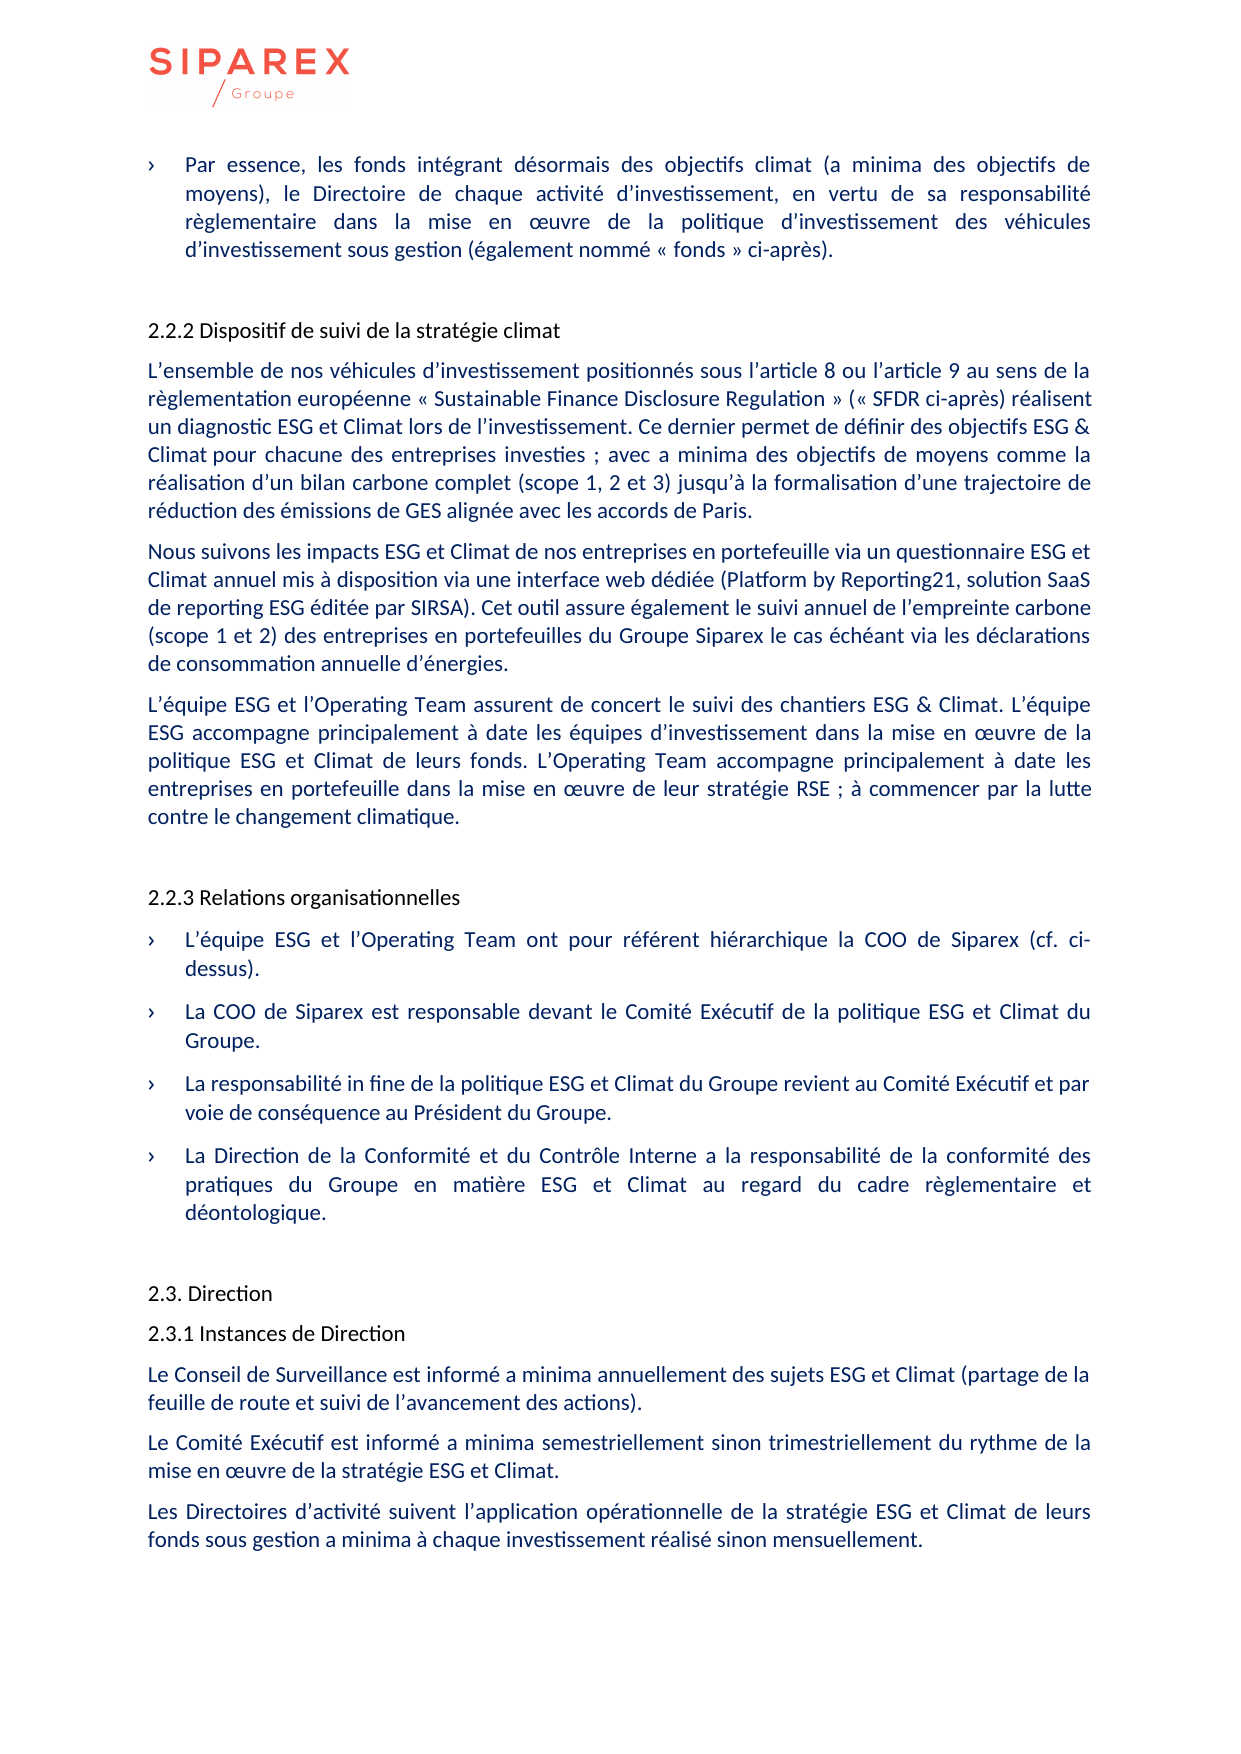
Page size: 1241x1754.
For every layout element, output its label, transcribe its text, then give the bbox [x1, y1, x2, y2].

picture [147, 44, 352, 111]
text Le Comité Exécutif est informé a minima semestriellement sinon trimestriellement du rythme de la mise en œuvre de la stratégie ESG et Climat. [148, 1428, 1093, 1484]
text 2.2.3 Relations organisationnelles [148, 883, 1093, 911]
list La COO de Siparex est responsable devant le Comité Exécutif de la politique ESG et Climat du Groupe. [148, 995, 1093, 1054]
text 2.3.1 Instances de Direction [148, 1319, 1093, 1347]
text L’ensemble de nos véhicules d’investissement positionnés sous l’article 8 ou l’article 9 au sens de la règlementation européenne « Sustainable Finance Disclosure Regulation » (« SFDR ci-après) réalisent un diagnostic ESG et Climat lors de l’investissement. Ce dernier permet de définir des objectifs ESG & Climat pour chacune des entreprises investies ; avec a minima des objectifs de moyens comme la réalisation d’un bilan carbone complet (scope 1, 2 et 3) jusqu’à la formalisation d’une trajectoire de réduction des émissions de GES alignée avec les accords de Paris. [148, 356, 1093, 524]
text 2.3. Direction [148, 1279, 1093, 1307]
text Les Directoires d’activité suivent l’application opérationnelle de la stratégie ESG et Climat de leurs fonds sous gestion a minima à chaque investissement réalisé sinon mensuellement. [148, 1497, 1093, 1553]
text Nous suivons les impacts ESG et Climat de nos entreprises en portefeuille via un questionnaire ESG et Climat annuel mis à disposition via une interface web dédiée (Platform by Reporting21, solution SaaS de reporting ESG éditée par SIRSA). Cet outil assure également le suivi annuel de l’empreinte carbone (scope 1 et 2) des entreprises en portefeuilles du Groupe Siparex le cas échéant via les déclarations de consommation annuelle d’énergies. [148, 537, 1093, 677]
text Le Conseil de Surveillance est informé a minima annuellement des sujets ESG et Climat (partage de la feuille de route et suivi de l’avancement des actions). [148, 1360, 1093, 1416]
list La Direction de la Conformité et du Contrôle Interne a la responsabilité de la conformité des pratiques du Groupe en matière ESG et Climat au regard du cadre règlementaire et déontologique. [148, 1139, 1093, 1226]
list L’équipe ESG et l’Operating Team ont pour référent hiérarchique la COO de Siparex (cf. ci-dessus). [148, 923, 1093, 983]
text 2.2.2 Dispositif de suivi de la stratégie climat [148, 316, 1093, 344]
list Par essence, les fonds intégrant désormais des objectifs climat (a minima des objectifs de moyens), le Directoire de chaque activité d’investissement, en vertu de sa responsabilité règlementaire dans la mise en œuvre de la politique d’investissement des véhicules d’investissement sous gestion (également nommé « fonds » ci-après). [148, 148, 1093, 263]
text L’équipe ESG et l’Operating Team assurent de concert le suivi des chantiers ESG & Climat. L’équipe ESG accompagne principalement à date les équipes d’investissement dans la mise en œuvre de la politique ESG et Climat de leurs fonds. L’Operating Team accompagne principalement à date les entreprises en portefeuille dans la mise en œuvre de leur stratégie RSE ; à commencer par la lutte contre le changement climatique. [148, 690, 1093, 830]
list La responsabilité in fine de la politique ESG et Climat du Groupe revient au Comité Exécutif et par voie de conséquence au Président du Groupe. [148, 1067, 1093, 1126]
